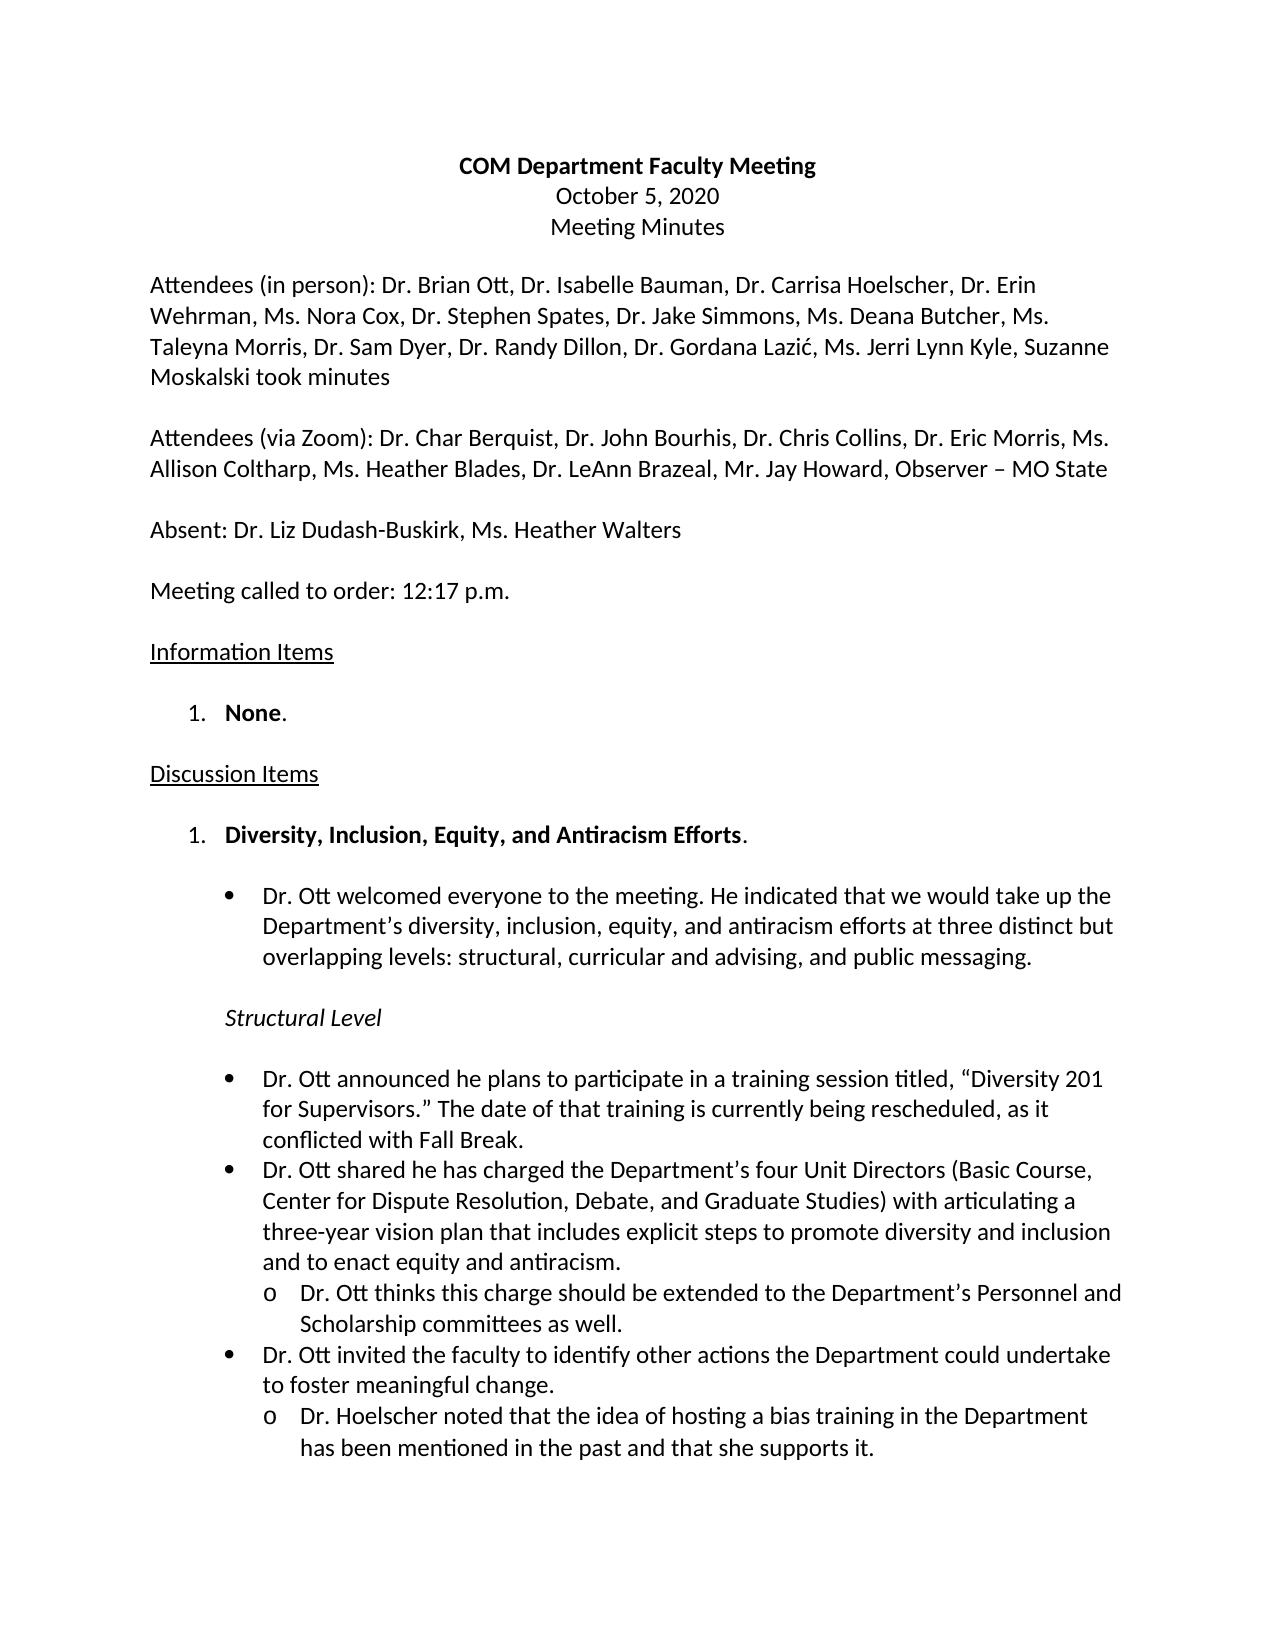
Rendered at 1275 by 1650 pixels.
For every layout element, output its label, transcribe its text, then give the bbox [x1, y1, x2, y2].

text Attendees (via Zoom): Dr. Char Berquist, Dr. John Bourhis, Dr. Chris Collins, Dr. Eric Morris, Ms. Allison Coltharp, Ms. Heather Blades, Dr. LeAnn Brazeal, Mr. Jay Howard, Observer – MO State [150, 422, 1125, 483]
list Dr. Hoelscher noted that the idea of hosting a bias training in the Department has been mentioned in the past and that she supports it. [262, 1400, 1125, 1462]
list None. [187, 697, 1125, 727]
text Absent: Dr. Liz Dudash-Buskirk, Ms. Heather Walters [150, 514, 1125, 544]
list Dr. Ott announced he plans to participate in a training session titled, “Diversity 201 for Supervisors.” The date of that training is currently being rescheduled, as it conflicted with Fall Break. [225, 1063, 1125, 1155]
list Dr. Ott shared he has charged the Department’s four Unit Directors (Basic Course, Center for Dispute Resolution, Debate, and Graduate Studies) with articulating a three-year vision plan that includes explicit steps to promote diversity and inclusion and to enact equity and antiracism. [225, 1155, 1125, 1277]
list Dr. Ott invited the faculty to identify other actions the Department could undertake to foster meaningful change. [225, 1339, 1125, 1400]
list Diversity, Inclusion, Equity, and Antiracism Efforts. [187, 819, 1125, 849]
list Dr. Ott thinks this charge should be extended to the Department’s Personnel and Scholarship committees as well. [262, 1277, 1125, 1339]
text COM Department Faculty Meeting [150, 150, 1125, 181]
text Discussion Items [150, 758, 1125, 788]
text Information Items [150, 636, 1125, 666]
list Dr. Ott welcomed everyone to the meeting. He indicated that we would take up the Department’s diversity, inclusion, equity, and antiracism efforts at three distinct but overlapping levels: structural, curricular and advising, and public messaging. [225, 880, 1125, 972]
text October 5, 2020 [150, 181, 1125, 211]
text Attendees (in person): Dr. Brian Ott, Dr. Isabelle Bauman, Dr. Carrisa Hoelscher, Dr. Erin Wehrman, Ms. Nora Cox, Dr. Stephen Spates, Dr. Jake Simmons, Ms. Deana Butcher, Ms. Taleyna Morris, Dr. Sam Dyer, Dr. Randy Dillon, Dr. Gordana Lazić, Ms. Jerri Lynn Kyle, Suzanne Moskalski took minutes [150, 269, 1125, 392]
text Meeting called to order: 12:17 p.m. [150, 575, 1125, 605]
text Meeting Minutes [150, 211, 1125, 242]
text Structural Level [150, 1002, 1125, 1033]
